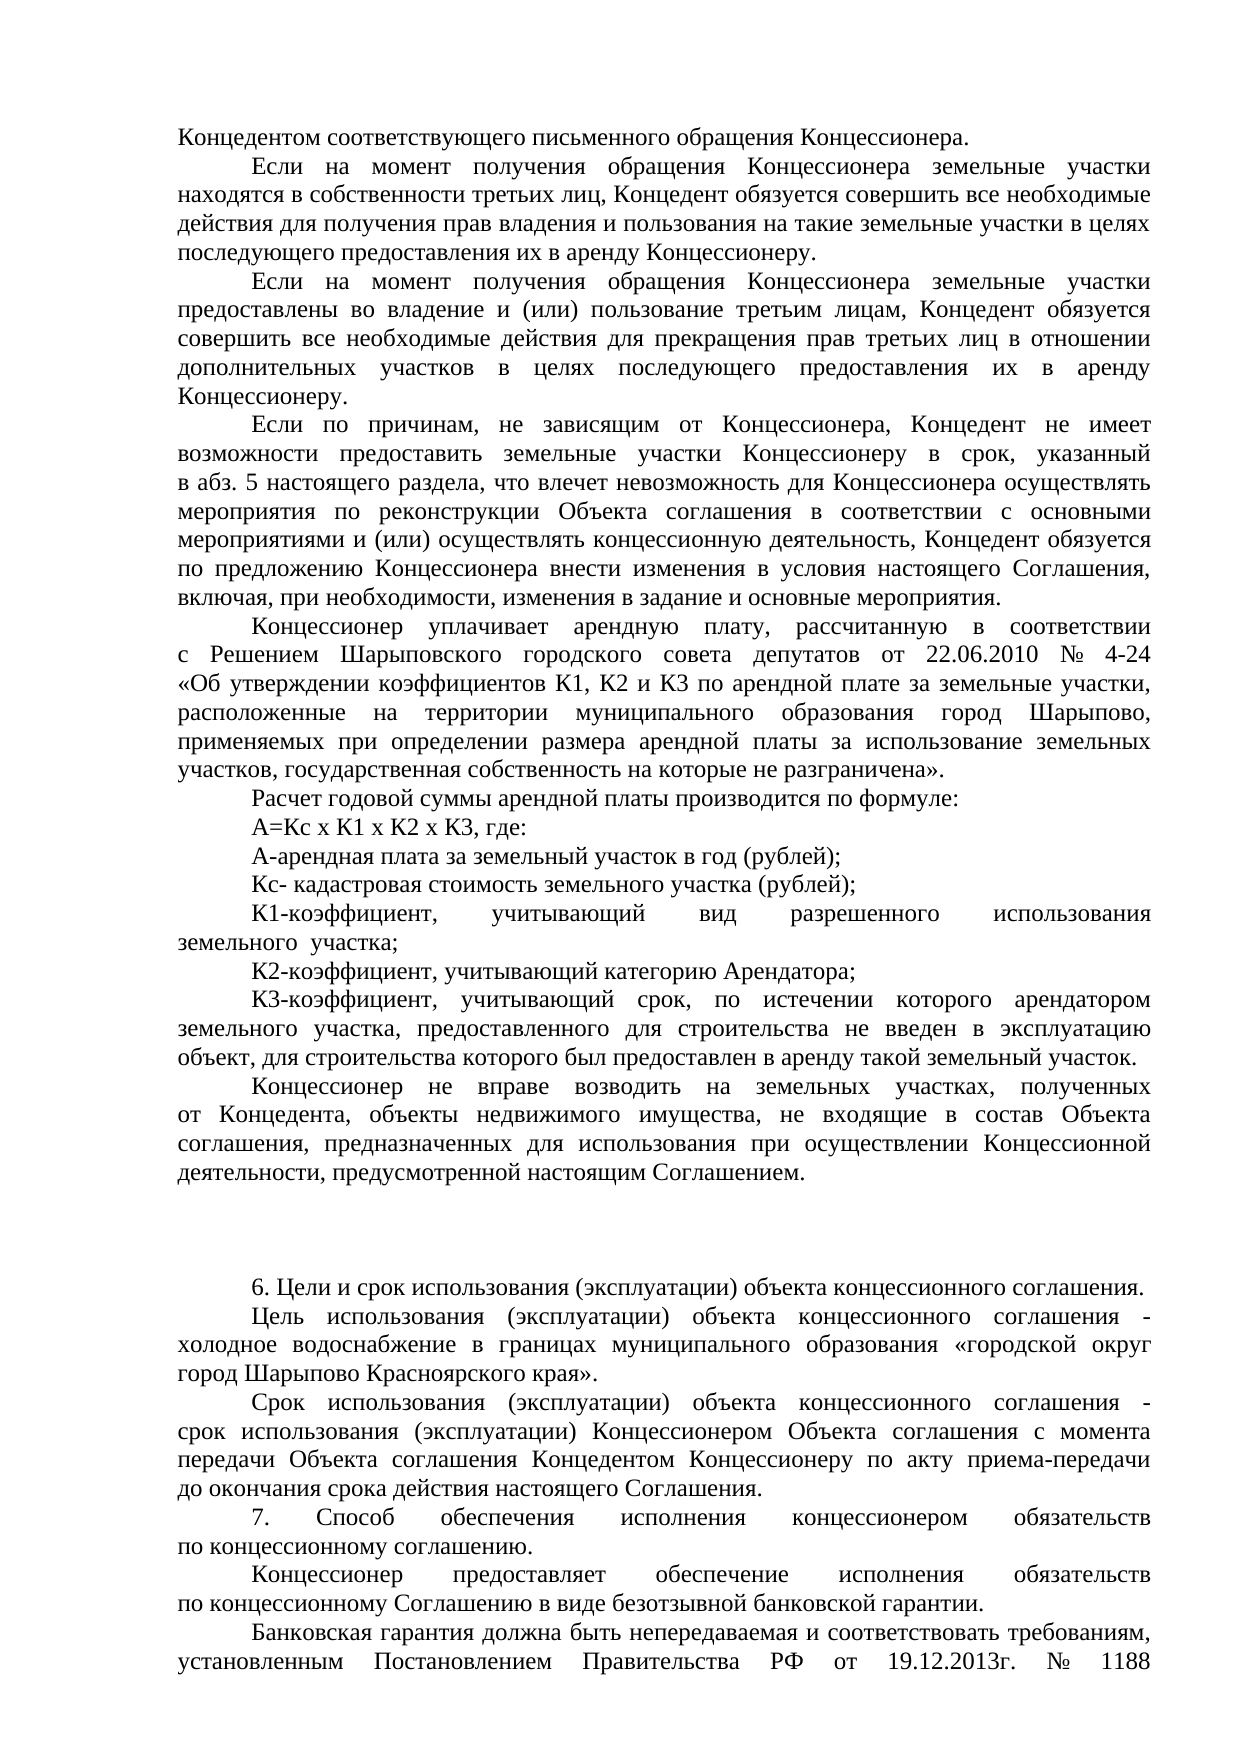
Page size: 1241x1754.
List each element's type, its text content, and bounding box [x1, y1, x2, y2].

text Если по причинам, не зависящим от Концессионера, Концедент не имеет возможности предоставить земельные участки Концессионеру в срок, указанный в абз. 5 настоящего раздела, что влечет невозможность для Концессионера осуществлять мероприятия по реконструкции Объекта соглашения в соответствии с основными мероприятиями и (или) осуществлять концессионную деятельность, Концедент обязуется по предложению Концессионера внести изменения в условия настоящего Соглашения, включая, при необходимости, изменения в задание и основные мероприятия. [177, 409, 1152, 611]
text Концессионер не вправе возводить на земельных участках, полученных от Концедента, объекты недвижимого имущества, не входящие в состав Объекта соглашения, предназначенных для использования при осуществлении Концессионной деятельности, предусмотренной настоящим Соглашением. [177, 1071, 1152, 1186]
text А-арендная плата за земельный участок в год (рублей); [177, 841, 1152, 869]
text Срок использования (эксплуатации) объекта концессионного соглашения - срок использования (эксплуатации) Концессионером Объекта соглашения с момента передачи Объекта соглашения Концедентом Концессионеру по акту приема-передачи до окончания срока действия настоящего Соглашения. [177, 1387, 1152, 1502]
text А=Кс х К1 х К2 х К3, где: [177, 812, 1152, 841]
text Кс- кадастровая стоимость земельного участка (рублей); [177, 869, 1152, 898]
text К3-коэффициент, учитывающий срок, по истечении которого арендатором земельного участка, предоставленного для строительства не введен в эксплуатацию объект, для строительства которого был предоставлен в аренду такой земельный участок. [177, 984, 1152, 1071]
text Если на момент получения обращения Концессионера земельные участки предоставлены во владение и (или) пользование третьим лицам, Концедент обязуется совершить все необходимые действия для прекращения прав третьих лиц в отношении дополнительных участков в целях последующего предоставления их в аренду Концессионеру. [177, 266, 1152, 409]
text Цель использования (эксплуатации) объекта концессионного соглашения - холодное водоснабжение в границах муниципального образования «городской округ город Шарыпово Красноярского края». [177, 1301, 1152, 1387]
text Если на момент получения обращения Концессионера земельные участки находятся в собственности третьих лиц, Концедент обязуется совершить все необходимые действия для получения прав владения и пользования на такие земельные участки в целях последующего предоставления их в аренду Концессионеру. [177, 151, 1152, 266]
text 6. Цели и срок использования (эксплуатации) объекта концессионного соглашения. [177, 1272, 1152, 1301]
text Расчет годовой суммы арендной платы производится по формуле: [177, 783, 1152, 812]
text Концессионер предоставляет обеспечение исполнения обязательств по концессионному Соглашению в виде безотзывной банковской гарантии. [177, 1559, 1152, 1617]
text Концессионер уплачивает арендную плату, рассчитанную в соответствии с Решением Шарыповского городского совета депутатов от 22.06.2010 № 4-24 «Об утверждении коэффициентов К1, К2 и К3 по арендной плате за земельные участки, расположенные на территории муниципального образования город Шарыпово, применяемых при определении размера арендной платы за использование земельных участков, государственная собственность на которые не разграничена». [177, 611, 1152, 783]
text 7. Способ обеспечения исполнения концессионером обязательств по концессионному соглашению. [177, 1502, 1152, 1559]
text К2-коэффициент, учитывающий категорию Арендатора; [177, 956, 1152, 984]
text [177, 1617, 1152, 1674]
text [177, 122, 1152, 151]
text К1-коэффициент, учитывающий вид разрешенного использования земельного участка; [177, 898, 1152, 956]
